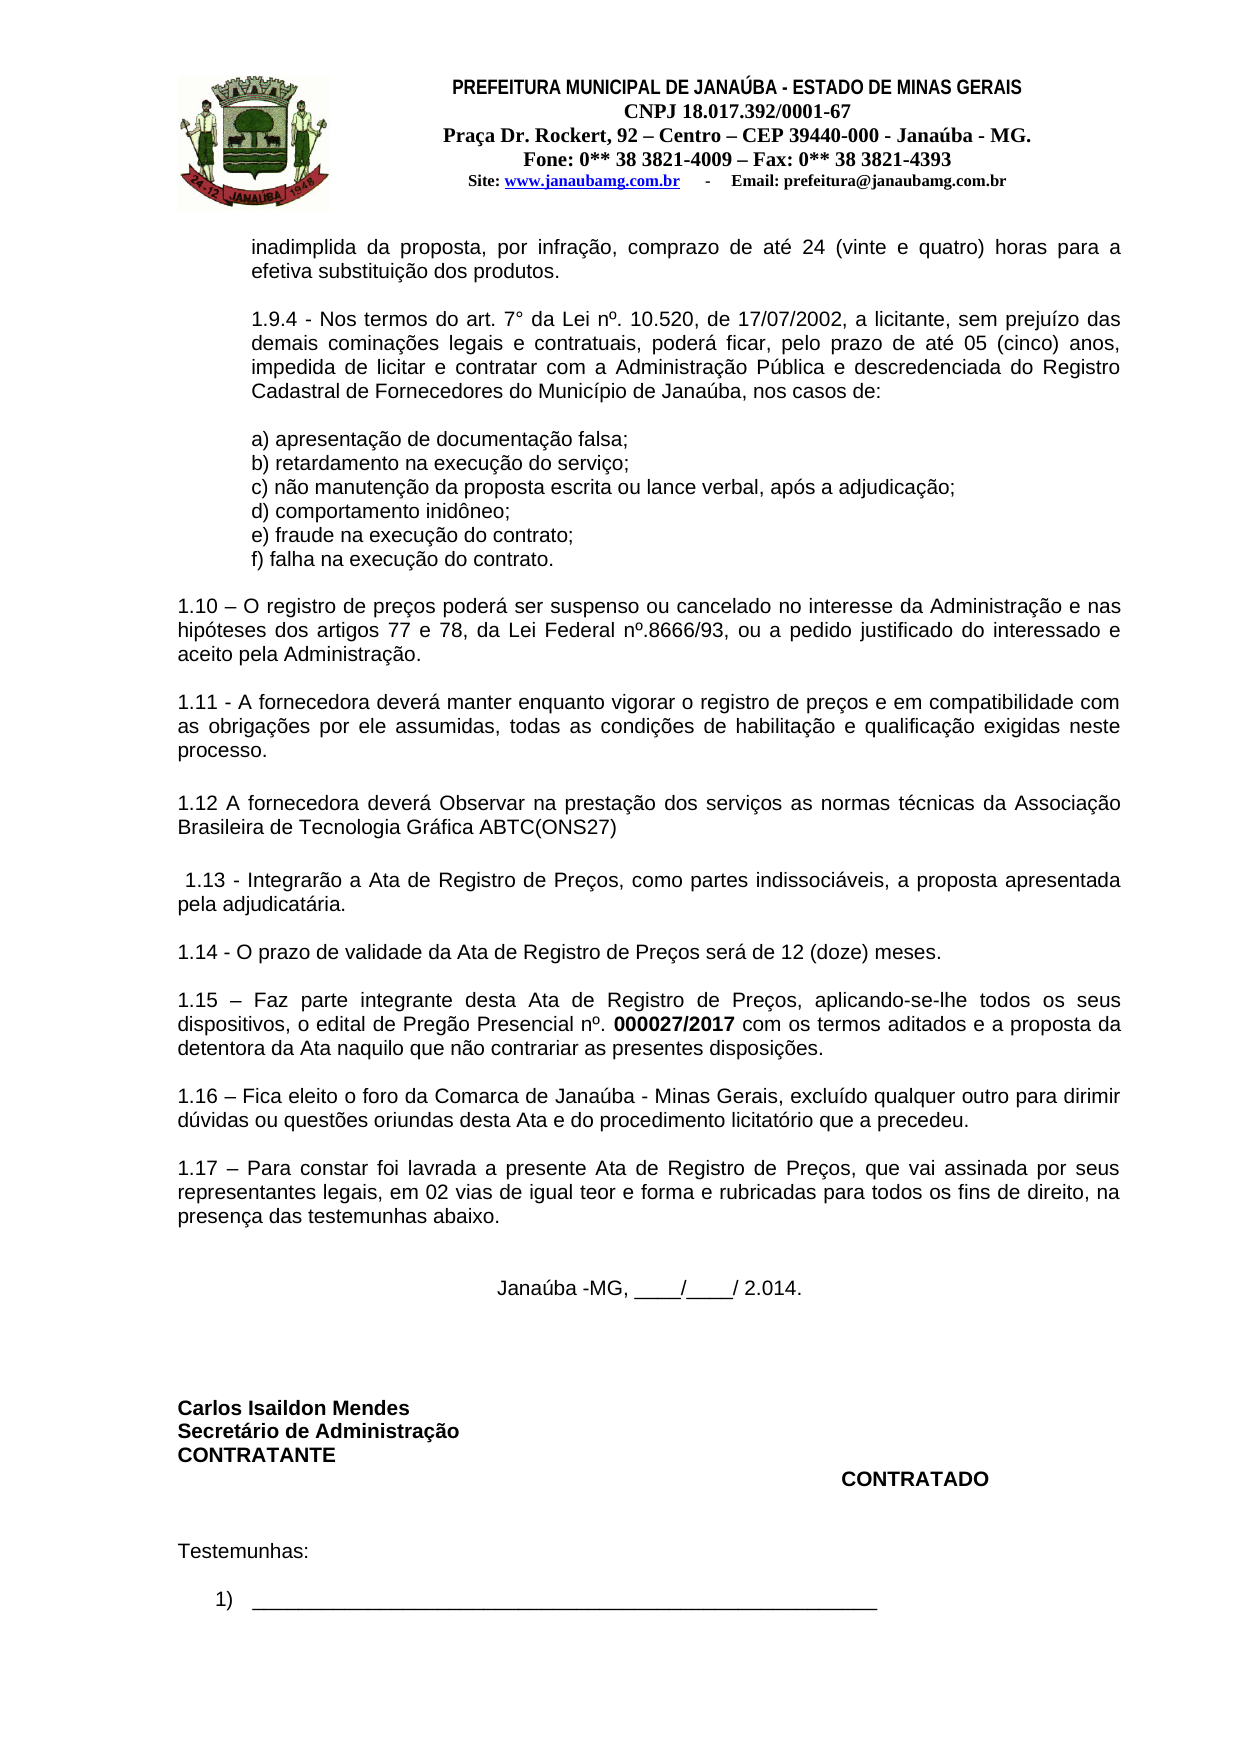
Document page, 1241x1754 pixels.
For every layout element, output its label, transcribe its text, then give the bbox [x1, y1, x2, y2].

text Janaúba -MG, ____/____/ 2.014. [177, 1276, 1122, 1299]
text fornecedora deverá Observar na prestação dos serviços as normas técnicas da Associação Brasileira de Tecnologia Gráfica ABTC(ONS27) [177, 791, 1122, 839]
text 1.15 – Faz parte integrante desta Ata de Registro de Preços, aplicando-se-lhe todos os seus dispositivos, o edital de Pregão Presencial nº. 000027/2017 com os termos aditados e a proposta da detentora da Ata naquilo que não contrariar as presentes disposições. [177, 988, 1122, 1060]
text 1.10 – O registro de preços poderá ser suspenso ou cancelado no interesse da Administração e nas hipóteses dos artigos 77 e 78, da Lei Federal nº.8666/93, ou a pedido justificado do interessado e aceito pela Administração. [177, 594, 1122, 666]
text d) comportamento inidôneo; [251, 498, 1122, 522]
text e) fraude na execução do contrato; [251, 522, 1122, 546]
text Secretário de Administração [177, 1419, 1122, 1443]
text Carlos Isaildon Mendes [177, 1395, 1122, 1419]
text Testemunhas: [177, 1539, 1122, 1563]
text b) retardamento na execução do serviço; [251, 451, 1122, 474]
text 1.9.4 - Nos termos do art. 7° da Lei nº. 10.520, de 17/07/2002, a licitante, sem prejuízo das demais cominações legais e contratuais, poderá ficar, pelo prazo de até 05 (cinco) anos, impedida de licitar e contratar com a Administração Pública e descredenciada do Registro Cadastral de Fornecedores do Município de Janaúba, nos casos de: [251, 307, 1122, 403]
picture [177, 75, 331, 211]
text a) apresentação de documentação falsa; [251, 427, 1122, 451]
text c) não manutenção da proposta escrita ou lance verbal, após a adjudicação; [251, 474, 1122, 498]
text 1.17 – Para constar foi lavrada a presente Ata de Registro de Preços, que vai assinada por seus representantes legais, em 02 vias de igual teor e forma e rubricadas para todos os fins de direito, na presença das testemunhas abaixo. [177, 1156, 1122, 1228]
text CONTRATANTE CONTRATADO [177, 1443, 1122, 1491]
text 1.11 - A fornecedora deverá manter enquanto vigorar o registro de preços e em compatibilidade com as obrigações por ele assumidas, todas as condições de habilitação e qualificação exigidas neste processo. [177, 690, 1122, 762]
text 1.16 – Fica eleito o foro da Comarca de Janaúba - Minas Gerais, excluído qualquer outro para dirimir dúvidas ou questões oriundas desta Ata e do procedimento licitatório que a precedeu. [177, 1084, 1122, 1132]
list ______________________________________________________ [215, 1587, 1122, 1611]
text 1.14 - O prazo de validade da Ata de Registro de Preços será de 12 (doze) meses. [177, 940, 1122, 964]
text 1.13 - Integrarão a Ata de Registro de Preços, como partes indissociáveis, a proposta apresentada pela adjudicatária. [177, 868, 1122, 916]
text f) falha na execução do contrato. [251, 546, 1122, 570]
